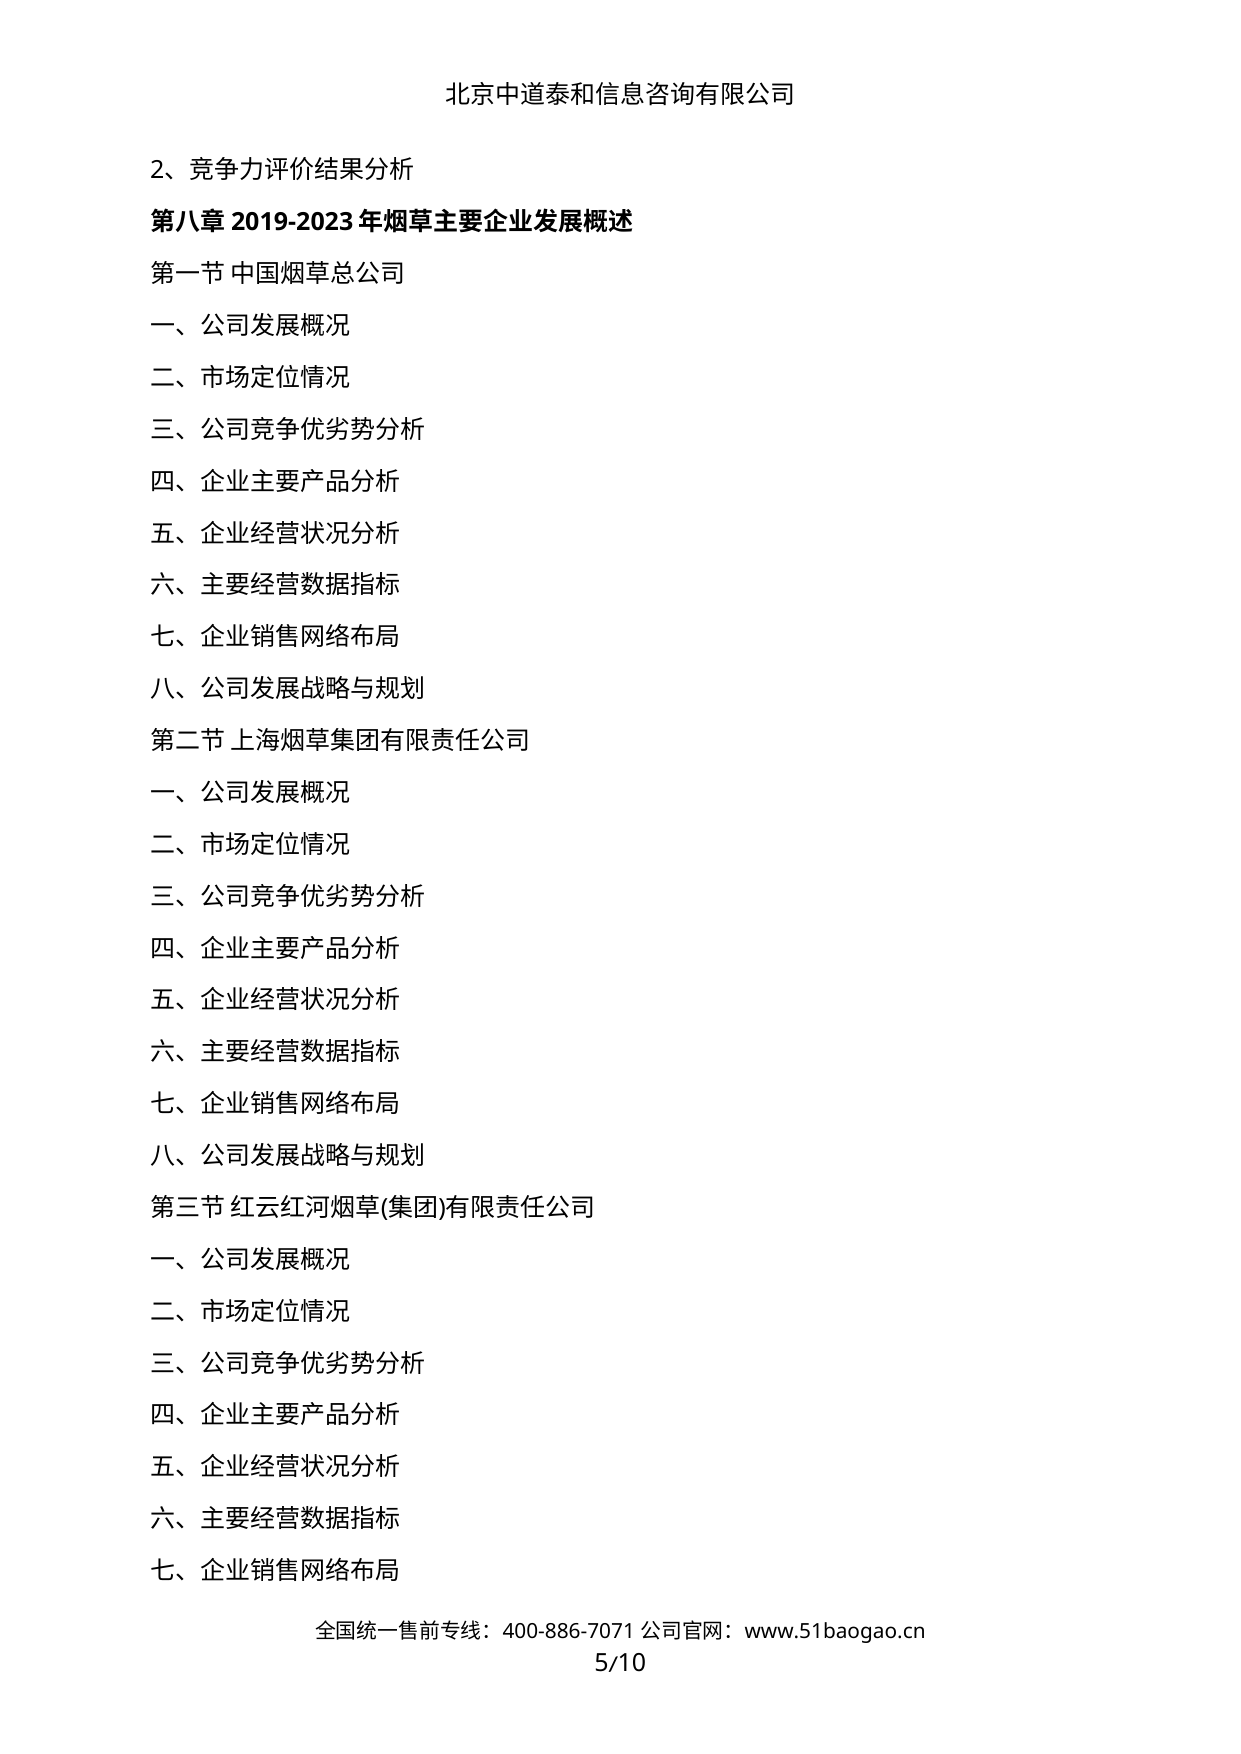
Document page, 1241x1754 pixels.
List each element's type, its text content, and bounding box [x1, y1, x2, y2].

text 二、市场定位情况 [150, 824, 1090, 861]
text 第八章 2019-2023年烟草主要企业发展概述 [150, 202, 1090, 238]
text 第三节 红云红河烟草(集团)有限责任公司 [150, 1187, 1090, 1224]
text 一、公司发展概况 [150, 306, 1090, 342]
text 七、企业销售网络布局 [150, 1084, 1090, 1120]
text 三、公司竞争优劣势分析 [150, 876, 1090, 912]
text 八、公司发展战略与规划 [150, 669, 1090, 705]
text 六、主要经营数据指标 [150, 1032, 1090, 1068]
text 三、公司竞争优劣势分析 [150, 409, 1090, 446]
text 二、市场定位情况 [150, 357, 1090, 394]
text 第二节 上海烟草集团有限责任公司 [150, 721, 1090, 757]
text 五、企业经营状况分析 [150, 980, 1090, 1016]
text 八、公司发展战略与规划 [150, 1136, 1090, 1172]
text 六、主要经营数据指标 [150, 565, 1090, 601]
text 第一节 中国烟草总公司 [150, 254, 1090, 290]
text 一、公司发展概况 [150, 1239, 1090, 1276]
text 二、市场定位情况 [150, 1291, 1090, 1327]
text 七、企业销售网络布局 [150, 617, 1090, 653]
text 七、企业销售网络布局 [150, 1551, 1090, 1587]
text 一、公司发展概况 [150, 772, 1090, 809]
text 四、企业主要产品分析 [150, 1395, 1090, 1431]
text 四、企业主要产品分析 [150, 928, 1090, 964]
text 三、公司竞争优劣势分析 [150, 1343, 1090, 1379]
text 2、竞争力评价结果分析 [150, 150, 1090, 186]
text 六、主要经营数据指标 [150, 1499, 1090, 1535]
text 四、企业主要产品分析 [150, 461, 1090, 497]
text 五、企业经营状况分析 [150, 513, 1090, 549]
text 五、企业经营状况分析 [150, 1447, 1090, 1483]
